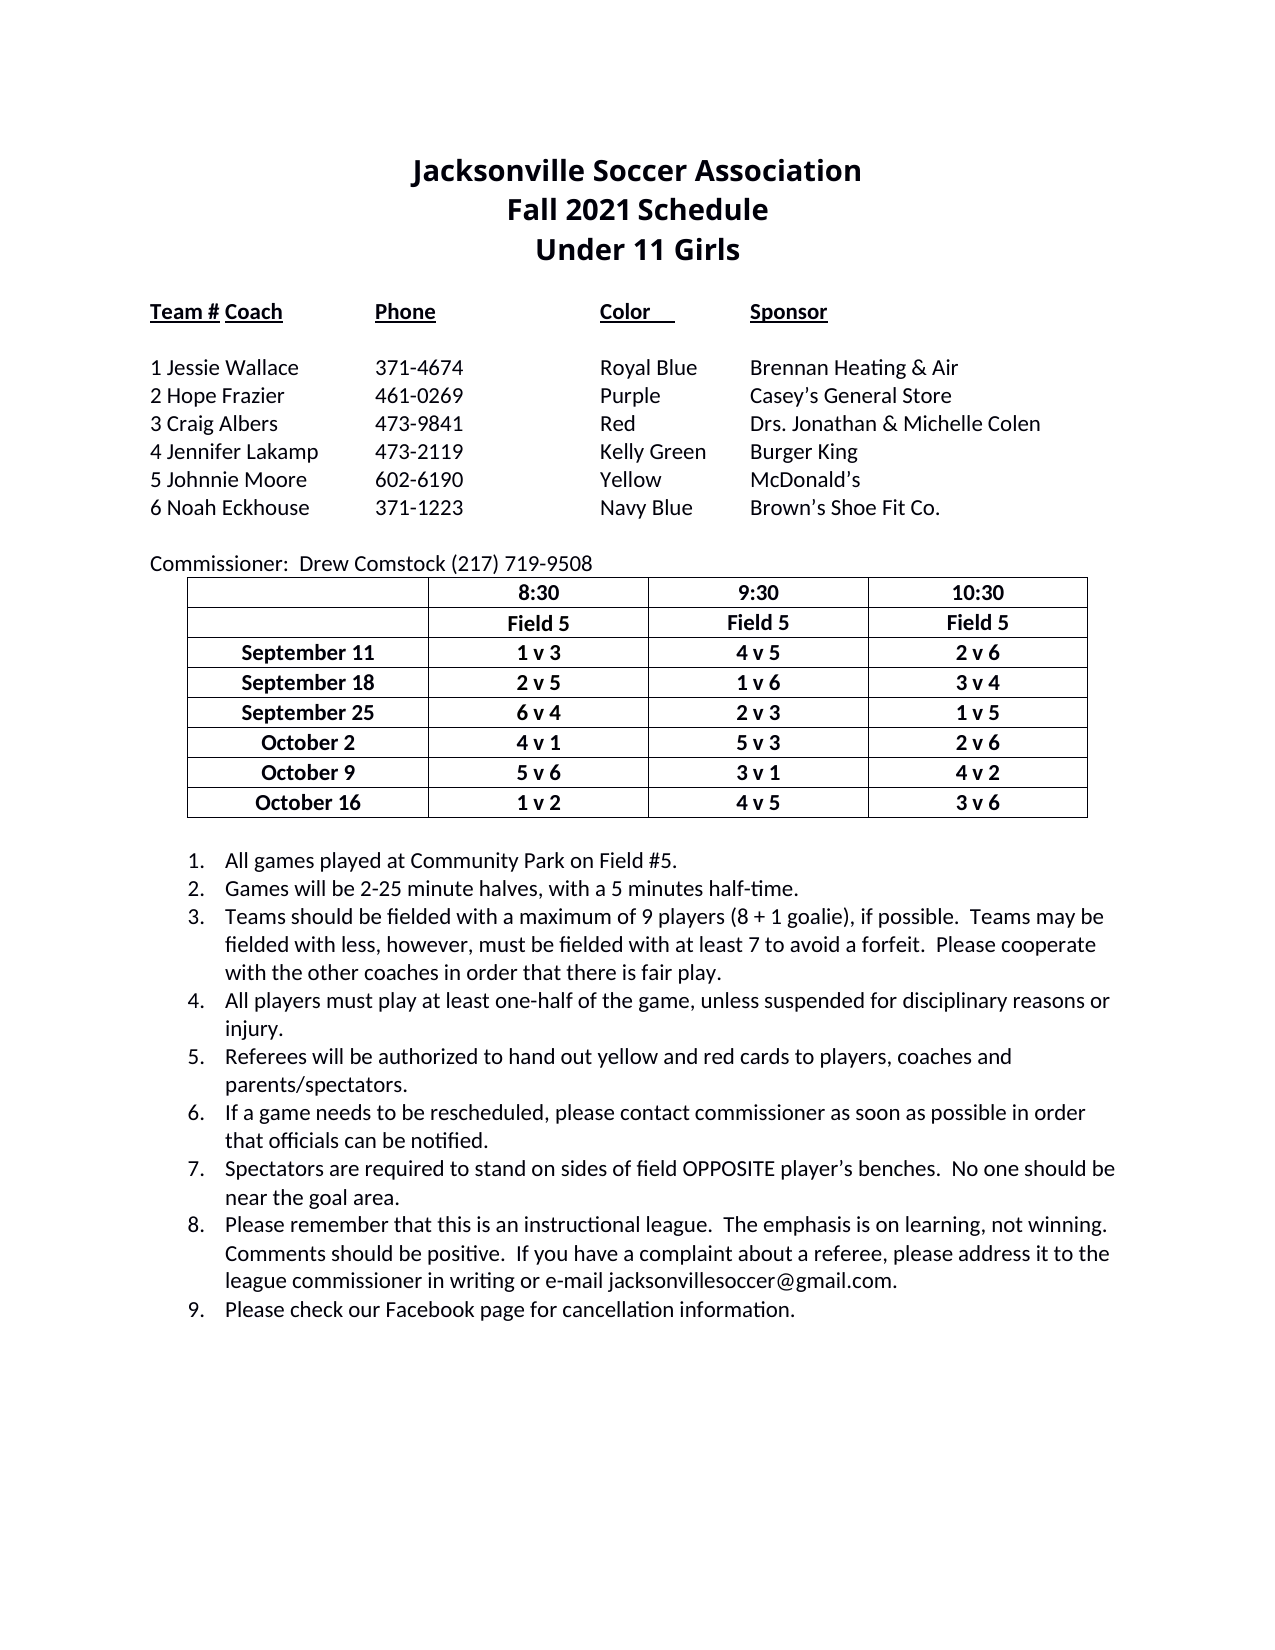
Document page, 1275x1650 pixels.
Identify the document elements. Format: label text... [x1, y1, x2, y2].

table_cell 3 v 1 [649, 758, 868, 787]
text Fall 2021 Schedule [150, 190, 1125, 229]
table_cell Field 5 [429, 608, 648, 637]
table_cell 4 v 2 [869, 758, 1087, 787]
table_cell 3 v 4 [869, 668, 1087, 697]
list Teams should be fielded with a maximum of 9 players (8 + 1 goalie), if possible. Teams may be fielded with less, however, must be fielded with at least 7 to avoid a forfeit. Please cooperate with the other coaches in order that there is fair play. [187, 902, 1125, 986]
table_cell 1 v 5 [869, 698, 1087, 727]
table_cell 3 v 6 [869, 788, 1087, 817]
table_cell 4 v 5 [649, 638, 868, 667]
table_cell 1 v 2 [429, 788, 648, 817]
table_cell October 16 [188, 788, 428, 817]
table_cell September 25 [188, 698, 428, 727]
table_cell 2 v 6 [869, 728, 1087, 757]
table_header 9:30 [649, 578, 868, 607]
table_cell 1 v 6 [649, 668, 868, 697]
table_cell 2 v 5 [429, 668, 648, 697]
table_cell September 18 [188, 668, 428, 697]
list Please remember that this is an instructional league. The emphasis is on learning, not winning. Comments should be positive. If you have a complaint about a referee, please address it to the league commissioner in writing or e-mail jacksonvillesoccer@gmail.com. [187, 1211, 1125, 1295]
list All players must play at least one-half of the game, unless suspended for disciplinary reasons or injury. [187, 986, 1125, 1042]
text 3 Craig Albers 473-9841 Red Drs. Jonathan & Michelle Colen [150, 409, 1125, 437]
text 4 Jennifer Lakamp 473-2119 Kelly Green Burger King [150, 437, 1125, 465]
table_cell [188, 608, 428, 637]
table_header [188, 578, 428, 607]
table_cell October 9 [188, 758, 428, 787]
list Spectators are required to stand on sides of field OPPOSITE player’s benches. No one should be near the goal area. [187, 1154, 1125, 1211]
text Under 11 Girls [150, 229, 1125, 269]
text Commissioner: Drew Comstock (217) 719-9508 [150, 549, 1125, 577]
table_cell Field 5 [869, 608, 1087, 637]
list Games will be 2-25 minute halves, with a 5 minutes half-time. [187, 874, 1125, 902]
table_cell Field 5 [649, 608, 868, 637]
text 2 Hope Frazier 461-0269 Purple Casey’s General Store [150, 381, 1125, 409]
table_header 8:30 [429, 578, 648, 607]
list Please check our Facebook page for cancellation information. [187, 1295, 1125, 1323]
text 5 Johnnie Moore 602-6190 Yellow McDonald’s [150, 465, 1125, 493]
table_cell October 2 [188, 728, 428, 757]
text Team # Coach Phone Color Sponsor [150, 297, 1125, 325]
table_cell 2 v 3 [649, 698, 868, 727]
table_cell 5 v 3 [649, 728, 868, 757]
text 1 Jessie Wallace 371-4674 Royal Blue Brennan Heating & Air [150, 353, 1125, 381]
table_cell September 11 [188, 638, 428, 667]
list All games played at Community Park on Field #5. [187, 846, 1125, 874]
table_cell 1 v 3 [429, 638, 648, 667]
table_cell 6 v 4 [429, 698, 648, 727]
text Jacksonville Soccer Association [150, 150, 1125, 190]
table_cell 2 v 6 [869, 638, 1087, 667]
table_cell 4 v 1 [429, 728, 648, 757]
table_cell 5 v 6 [429, 758, 648, 787]
list Referees will be authorized to hand out yellow and red cards to players, coaches and parents/spectators. [187, 1042, 1125, 1098]
list If a game needs to be rescheduled, please contact commissioner as soon as possible in order that officials can be notified. [187, 1098, 1125, 1154]
table_cell 4 v 5 [649, 788, 868, 817]
table_header 10:30 [869, 578, 1087, 607]
text 6 Noah Eckhouse 371-1223 Navy Blue Brown’s Shoe Fit Co. [150, 493, 1125, 521]
